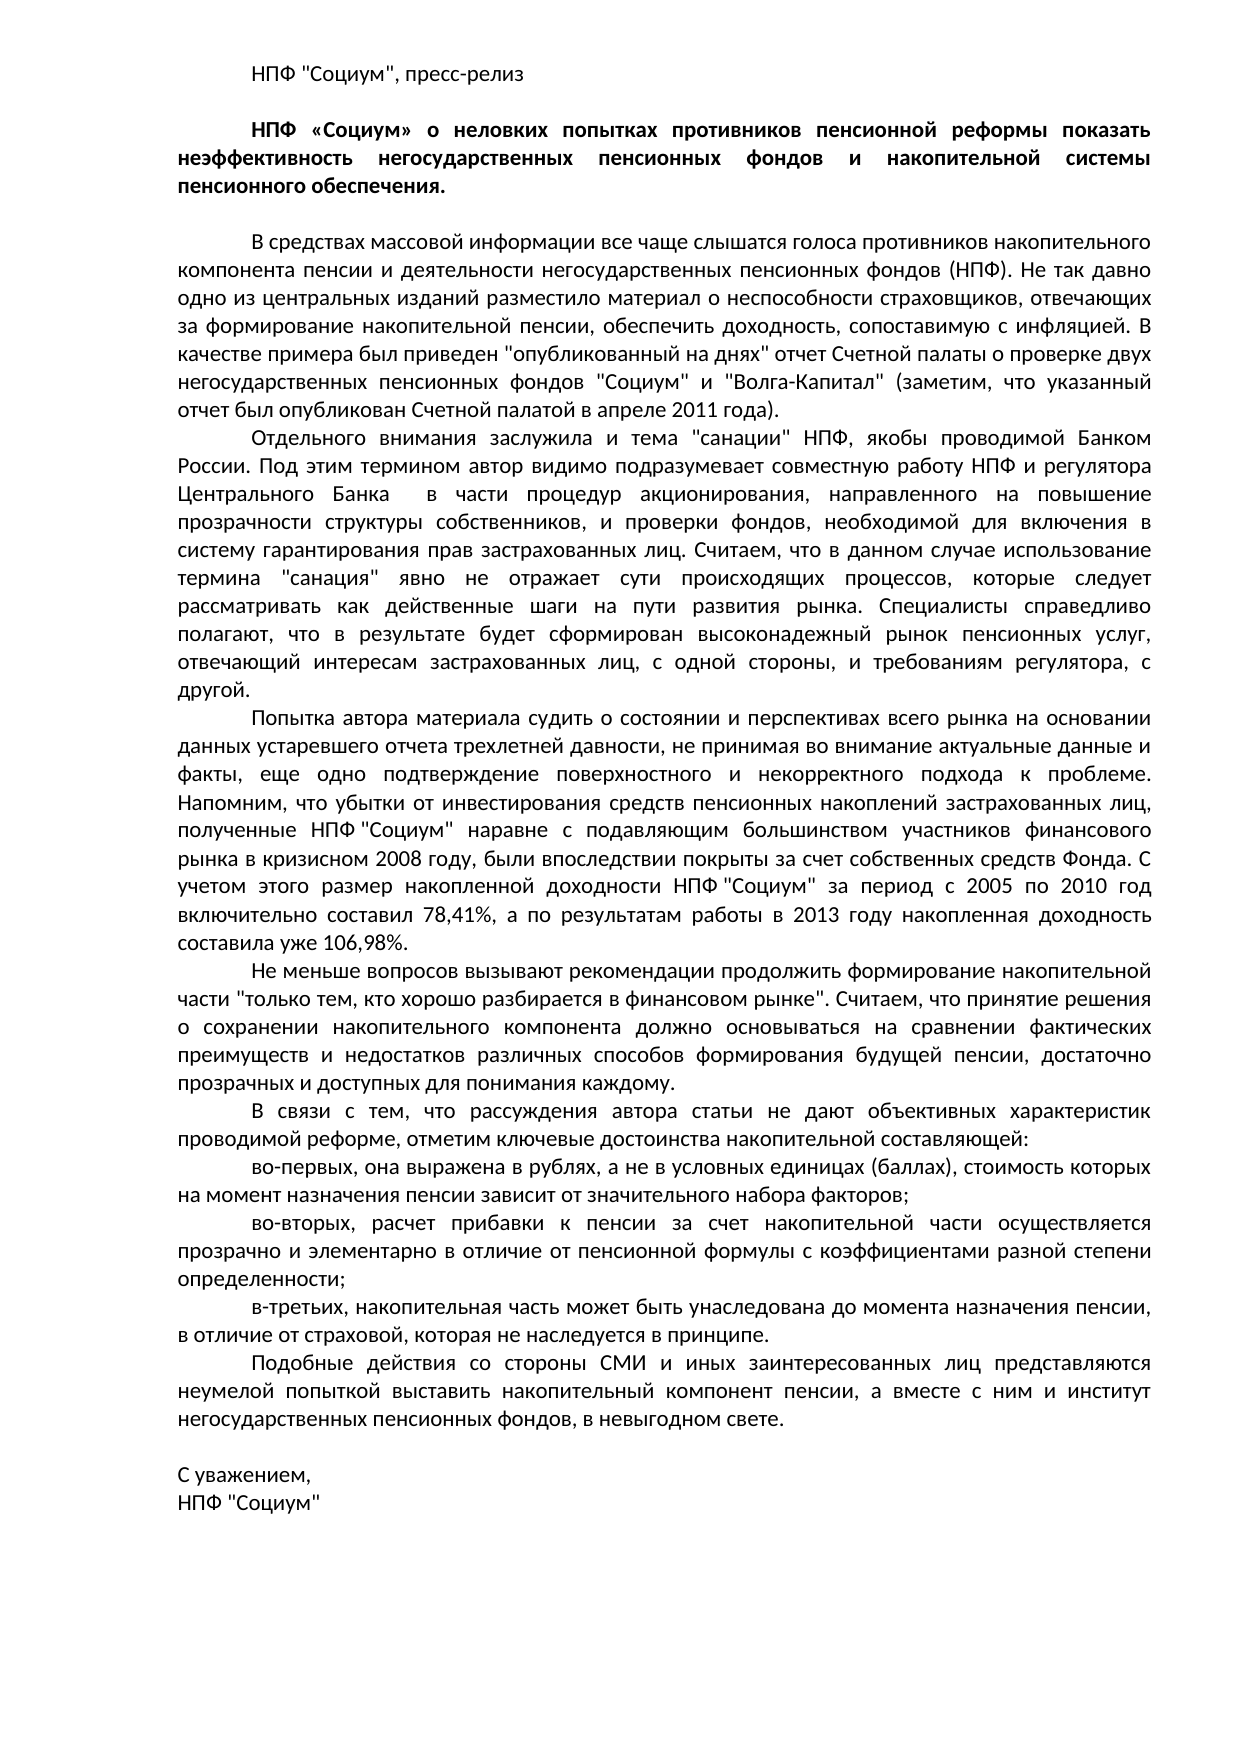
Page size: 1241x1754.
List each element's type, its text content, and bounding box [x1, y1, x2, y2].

text во-вторых, расчет прибавки к пенсии за счет накопительной части осуществляется прозрачно и элементарно в отличие от пенсионной формулы с коэффициентами разной степени определенности; [177, 1208, 1152, 1292]
text НПФ «Социум» о неловких попытках противников пенсионной реформы показать неэффективность негосударственных пенсионных фондов и накопительной системы пенсионного обеспечения. [177, 115, 1152, 199]
text Попытка автора материала судить о состоянии и перспективах всего рынка на основании данных устаревшего отчета трехлетней давности, не принимая во внимание актуальные данные и факты, еще одно подтверждение поверхностного и некорректного подхода к проблеме. Напомним, что убытки от инвестирования средств пенсионных накоплений застрахованных лиц, полученные НПФ "Социум" наравне с подавляющим большинством участников финансового рынка в кризисном 2008 году, были впоследствии покрыты за счет собственных средств Фонда. С учетом этого размер накопленной доходности НПФ "Социум" за период с 2005 по 2010 год включительно составил 78,41%, а по результатам работы в 2013 году накопленная доходность составила уже 106,98%. [177, 703, 1152, 956]
text во-первых, она выражена в рублях, а не в условных единицах (баллах), стоимость которых на момент назначения пенсии зависит от значительного набора факторов; [177, 1152, 1152, 1208]
text НПФ "Социум" [177, 1488, 1152, 1516]
text В средствах массовой информации все чаще слышатся голоса противников накопительного компонента пенсии и деятельности негосударственных пенсионных фондов (НПФ). Не так давно одно из центральных изданий разместило материал о неспособности страховщиков, отвечающих за формирование накопительной пенсии, обеспечить доходность, сопоставимую с инфляцией. В качестве примера был приведен "опубликованный на днях" отчет Счетной палаты о проверке двух негосударственных пенсионных фондов "Социум" и "Волга-Капитал" (заметим, что указанный отчет был опубликован Счетной палатой в апреле 2011 года). [177, 227, 1152, 423]
text Отдельного внимания заслужила и тема "санации" НПФ, якобы проводимой Банком России. Под этим термином автор видимо подразумевает совместную работу НПФ и регулятора Центрального Банка в части процедур акционирования, направленного на повышение прозрачности структуры собственников, и проверки фондов, необходимой для включения в систему гарантирования прав застрахованных лиц. Считаем, что в данном случае использование термина "санация" явно не отражает сути происходящих процессов, которые следует рассматривать как действенные шаги на пути развития рынка. Специалисты справедливо полагают, что в результате будет сформирован высоконадежный рынок пенсионных услуг, отвечающий интересам застрахованных лиц, с одной стороны, и требованиям регулятора, с другой. [177, 423, 1152, 703]
text В связи с тем, что рассуждения автора статьи не дают объективных характеристик проводимой реформе, отметим ключевые достоинства накопительной составляющей: [177, 1096, 1152, 1152]
text НПФ "Социум", пресс-релиз [177, 59, 1152, 87]
text Не меньше вопросов вызывают рекомендации продолжить формирование накопительной части "только тем, кто хорошо разбирается в финансовом рынке". Считаем, что принятие решения о сохранении накопительного компонента должно основываться на сравнении фактических преимуществ и недостатков различных способов формирования будущей пенсии, достаточно прозрачных и доступных для понимания каждому. [177, 956, 1152, 1096]
text С уважением, [177, 1460, 1152, 1488]
text Подобные действия со стороны СМИ и иных заинтересованных лиц представляются неумелой попыткой выставить накопительный компонент пенсии, а вместе с ним и институт негосударственных пенсионных фондов, в невыгодном свете. [177, 1348, 1152, 1432]
text в-третьих, накопительная часть может быть унаследована до момента назначения пенсии, в отличие от страховой, которая не наследуется в принципе. [177, 1292, 1152, 1348]
